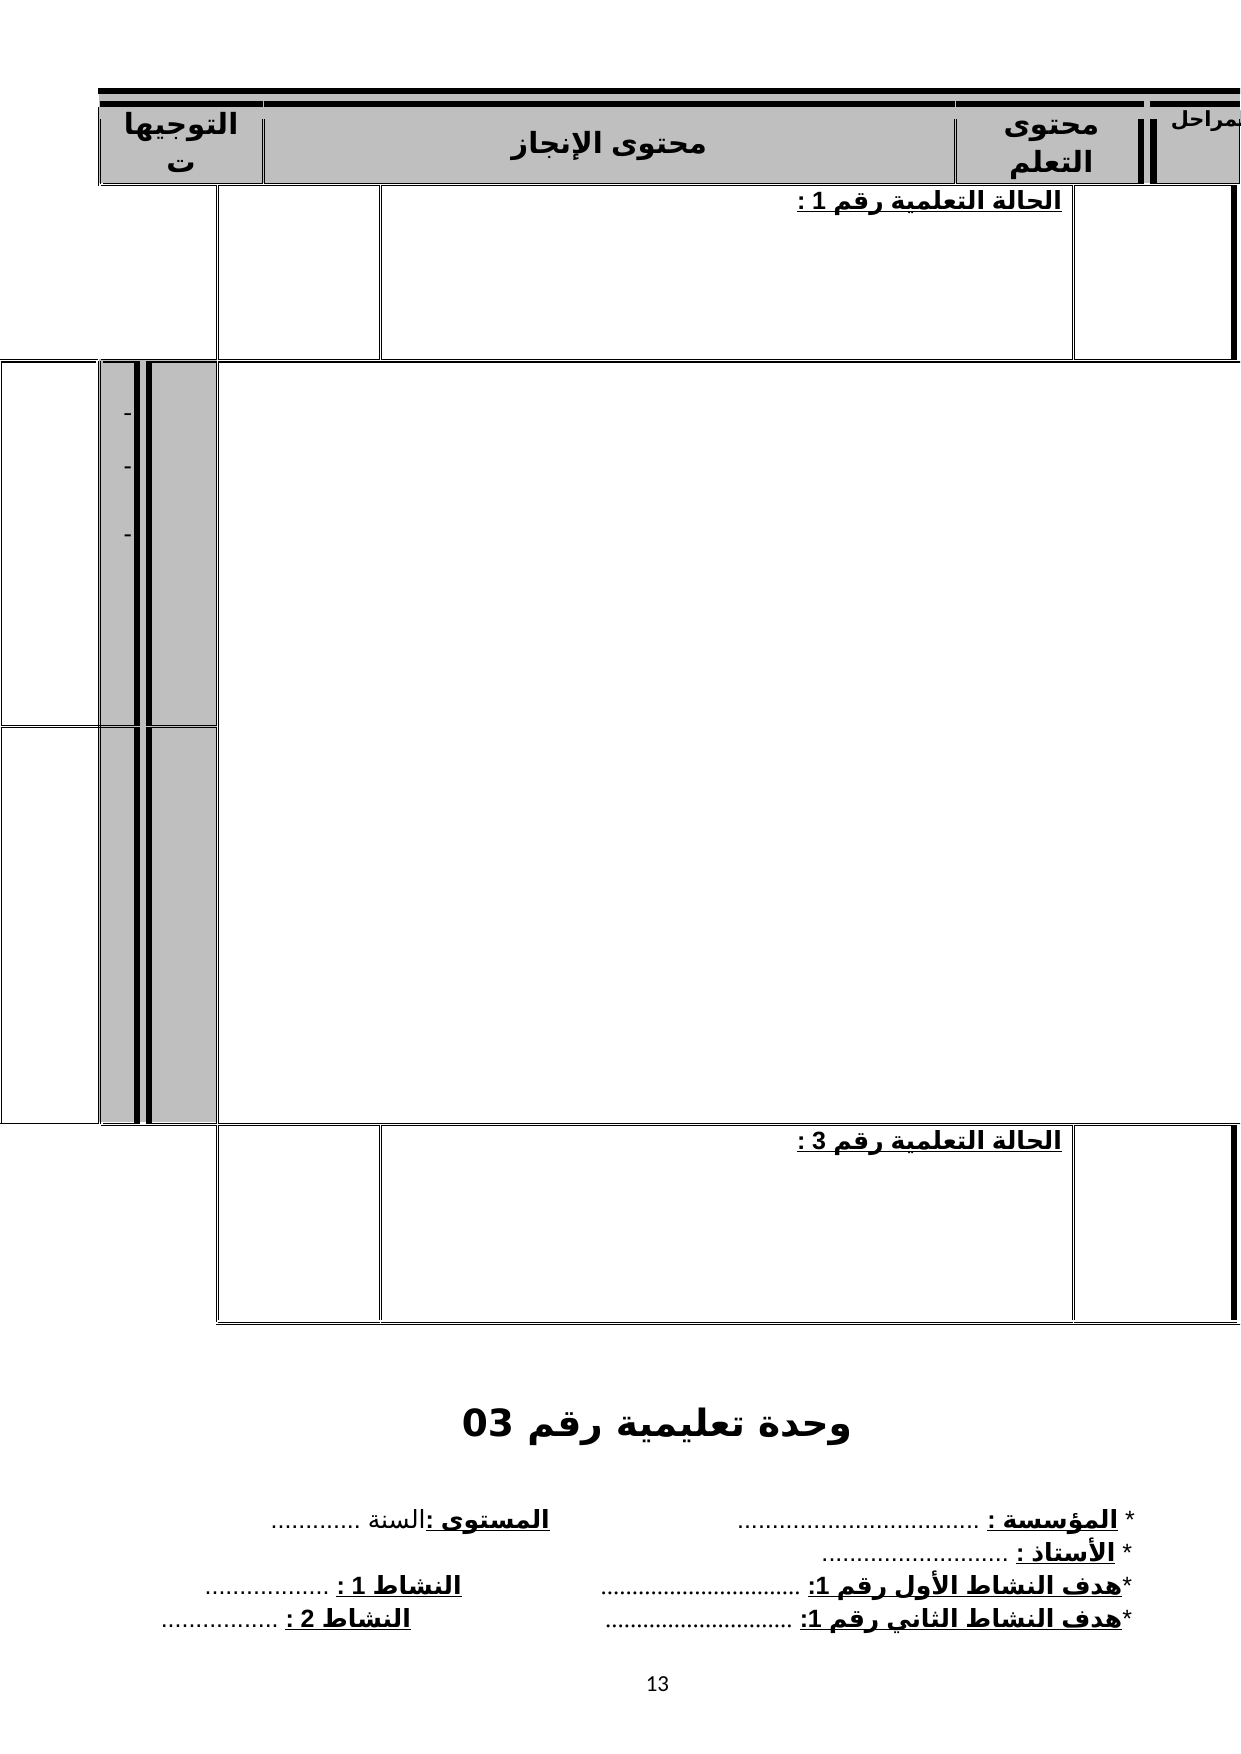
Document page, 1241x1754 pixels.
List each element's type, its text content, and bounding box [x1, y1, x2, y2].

table_cell الحالة التعلمية رقم 3 : [381, 1126, 1073, 1322]
table_cell [1073, 1124, 1240, 1322]
table_header محتوى الإنجاز [263, 102, 955, 183]
table_header محتوى التعلم [955, 94, 1147, 183]
table_header المراحل [1147, 94, 1240, 183]
table_cell - - - [99, 359, 143, 725]
table_cell [1075, 186, 1231, 359]
table_cell النشـــــاط الأول [143, 360, 217, 725]
text وحدة تعليمية رقم 03 [148, 1402, 1167, 1446]
table_cell النشـــــــــــــاط الثاني [143, 725, 217, 1122]
table_cell الحالة التعلمية رقم 1 : [382, 186, 1072, 359]
table_cell [217, 1124, 381, 1322]
text * الأستاذ : ........................... [148, 1538, 1167, 1567]
text *هدف النشاط الأول رقم 1: ................................ النشاط 1 : .................. [148, 1571, 1167, 1600]
table_cell [219, 186, 379, 359]
text *هدف النشاط الثاني رقم 1: .............................. النشاط 2 : ................. [148, 1604, 1167, 1633]
text * المؤسسة : ................................... المستوى :السنة ............. [148, 1505, 1167, 1534]
table_cell [101, 725, 143, 1122]
table_header التوجيهات [99, 102, 263, 183]
